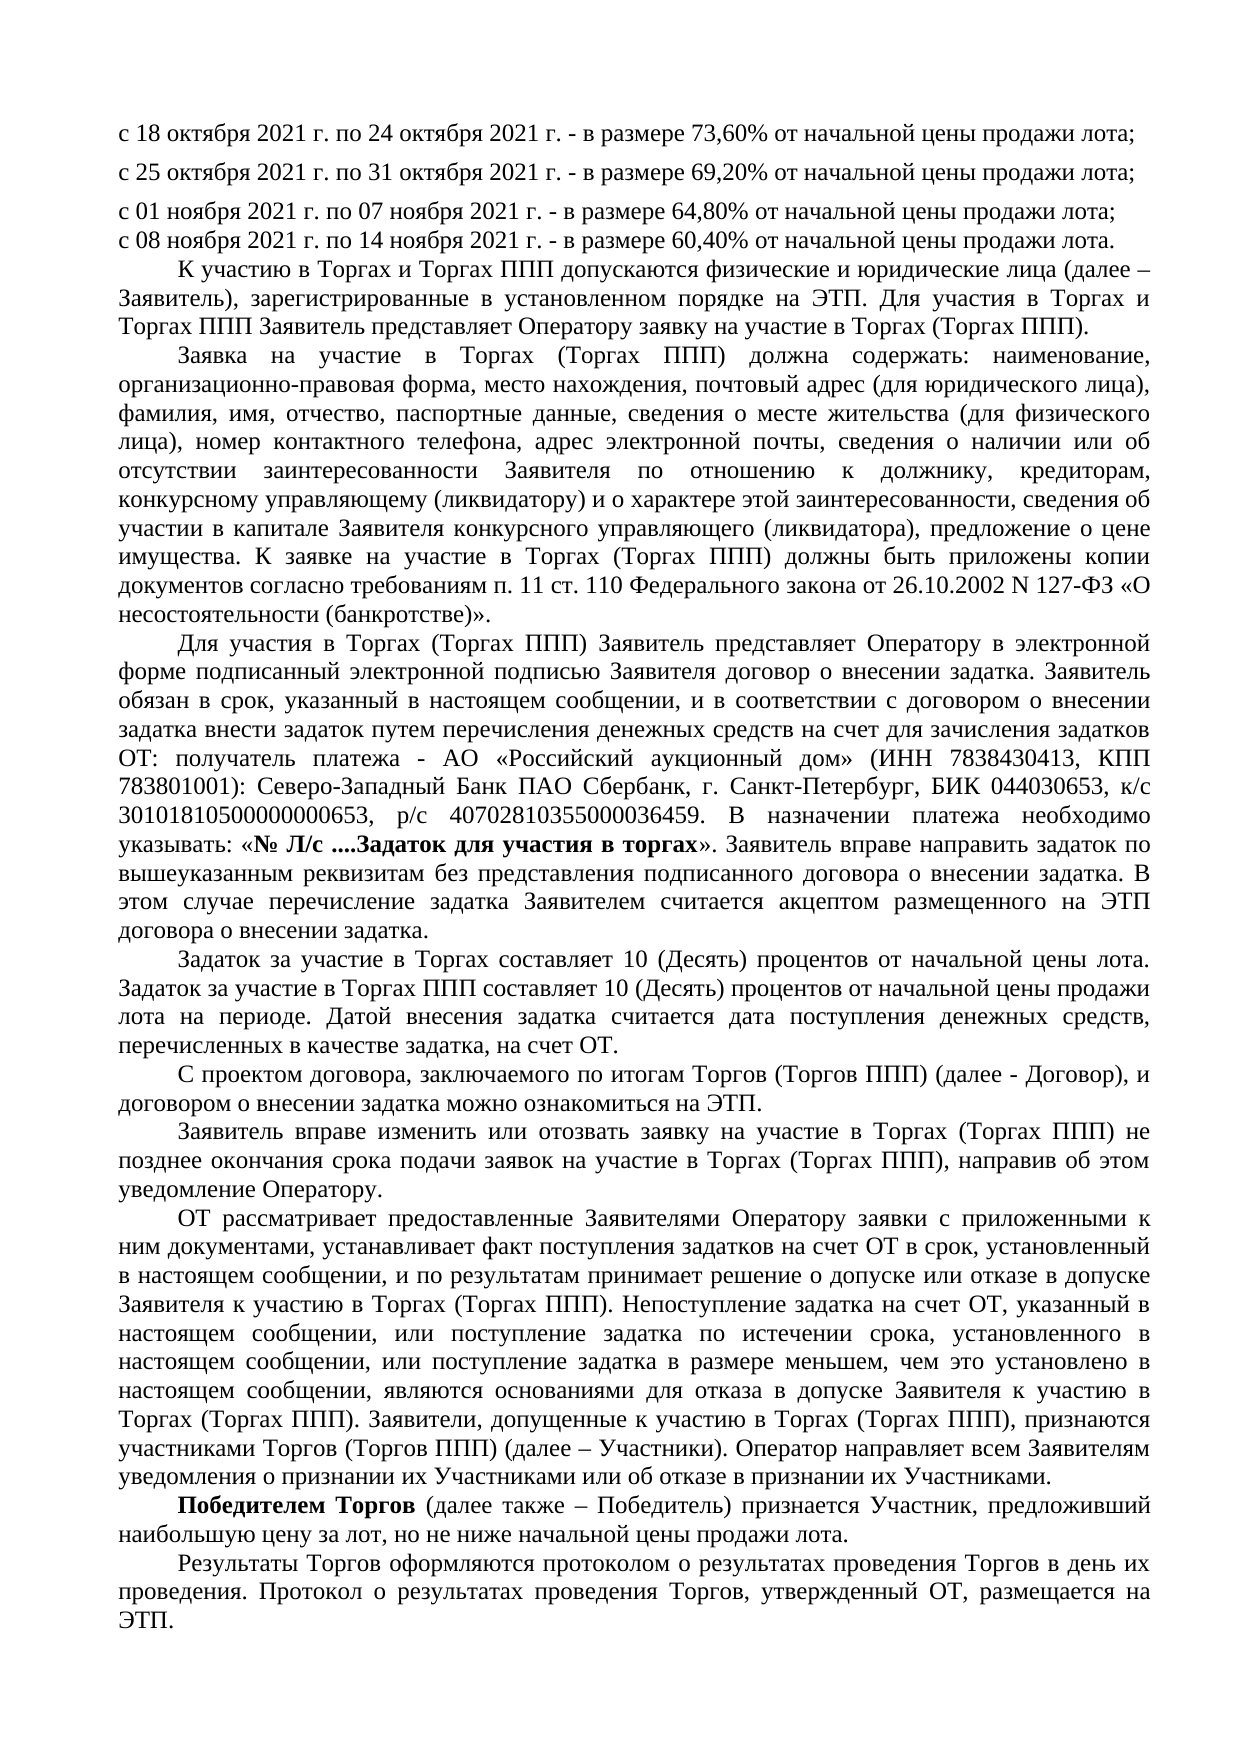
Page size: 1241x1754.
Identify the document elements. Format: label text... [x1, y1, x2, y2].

text Для участия в Торгах (Торгах ППП) Заявитель представляет Оператору в электронной форме подписанный электронной подписью Заявителя договор о внесении задатка. Заявитель обязан в срок, указанный в настоящем сообщении, и в соответствии с договором о внесении задатка внести задаток путем перечисления денежных средств на счет для зачисления задатков ОТ: получатель платежа - АО «Российский аукционный дом» (ИНН 7838430413, КПП 783801001): Северо-Западный Банк ПАО Сбербанк, г. Санкт-Петербург, БИК 044030653, к/с 30101810500000000653, р/с 40702810355000036459. В назначении платежа необходимо указывать: «№ Л/с ....Задаток для участия в торгах». Заявитель вправе направить задаток по вышеуказанным реквизитам без представления подписанного договора о внесении задатка. В этом случае перечисление задатка Заявителем считается акцептом размещенного на ЭТП договора о внесении задатка. [118, 628, 1151, 944]
text Результаты Торгов оформляются протоколом о результатах проведения Торгов в день их проведения. Протокол о результатах проведения Торгов, утвержденный ОТ, размещается на ЭТП. [118, 1548, 1151, 1634]
text с 18 октября 2021 г. по 24 октября 2021 г. - в размере 73,60% от начальной цены продажи лота; [118, 118, 1151, 147]
text с 25 октября 2021 г. по 31 октября 2021 г. - в размере 69,20% от начальной цены продажи лота; [118, 157, 1151, 186]
text С проектом договора, заключаемого по итогам Торгов (Торгов ППП) (далее - Договор), и договором о внесении задатка можно ознакомиться на ЭТП. [118, 1059, 1151, 1116]
text ОТ рассматривает предоставленные Заявителями Оператору заявки с приложенными к ним документами, устанавливает факт поступления задатков на счет ОТ в срок, установленный в настоящем сообщении, и по результатам принимает решение о допуске или отказе в допуске Заявителя к участию в Торгах (Торгах ППП). Непоступление задатка на счет ОТ, указанный в настоящем сообщении, или поступление задатка по истечении срока, установленного в настоящем сообщении, или поступление задатка в размере меньшем, чем это установлено в настоящем сообщении, являются основаниями для отказа в допуске Заявителя к участию в Торгах (Торгах ППП). Заявители, допущенные к участию в Торгах (Торгах ППП), признаются участниками Торгов (Торгов ППП) (далее – Участники). Оператор направляет всем Заявителям уведомления о признании их Участниками или об отказе в признании их Участниками. [118, 1203, 1151, 1490]
text Победителем Торгов (далее также – Победитель) признается Участник, предложивший наибольшую цену за лот, но не ниже начальной цены продажи лота. [118, 1490, 1151, 1548]
text с 01 ноября 2021 г. по 07 ноября 2021 г. - в размере 64,80% от начальной цены продажи лота; [118, 196, 1151, 225]
text с 08 ноября 2021 г. по 14 ноября 2021 г. - в размере 60,40% от начальной цены продажи лота. [118, 225, 1151, 254]
text Заявитель вправе изменить или отозвать заявку на участие в Торгах (Торгах ППП) не позднее окончания срока подачи заявок на участие в Торгах (Торгах ППП), направив об этом уведомление Оператору. [118, 1116, 1151, 1203]
text Задаток за участие в Торгах составляет 10 (Десять) процентов от начальной цены лота. Задаток за участие в Торгах ППП составляет 10 (Десять) процентов от начальной цены продажи лота на периоде. Датой внесения задатка считается дата поступления денежных средств, перечисленных в качестве задатка, на счет ОТ. [118, 944, 1151, 1059]
text К участию в Торгах и Торгах ППП допускаются физические и юридические лица (далее – Заявитель), зарегистрированные в установленном порядке на ЭТП. Для участия в Торгах и Торгах ППП Заявитель представляет Оператору заявку на участие в Торгах (Торгах ППП). [118, 254, 1151, 340]
text Заявка на участие в Торгах (Торгах ППП) должна содержать: наименование, организационно-правовая форма, место нахождения, почтовый адрес (для юридического лица), фамилия, имя, отчество, паспортные данные, сведения о месте жительства (для физического лица), номер контактного телефона, адрес электронной почты, сведения о наличии или об отсутствии заинтересованности Заявителя по отношению к должнику, кредиторам, конкурсному управляющему (ликвидатору) и о характере этой заинтересованности, сведения об участии в капитале Заявителя конкурсного управляющего (ликвидатора), предложение о цене имущества. К заявке на участие в Торгах (Торгах ППП) должны быть приложены копии документов согласно требованиям п. 11 ст. 110 Федерального закона от 26.10.2002 N 127-ФЗ «О несостоятельности (банкротстве)». [118, 340, 1151, 628]
